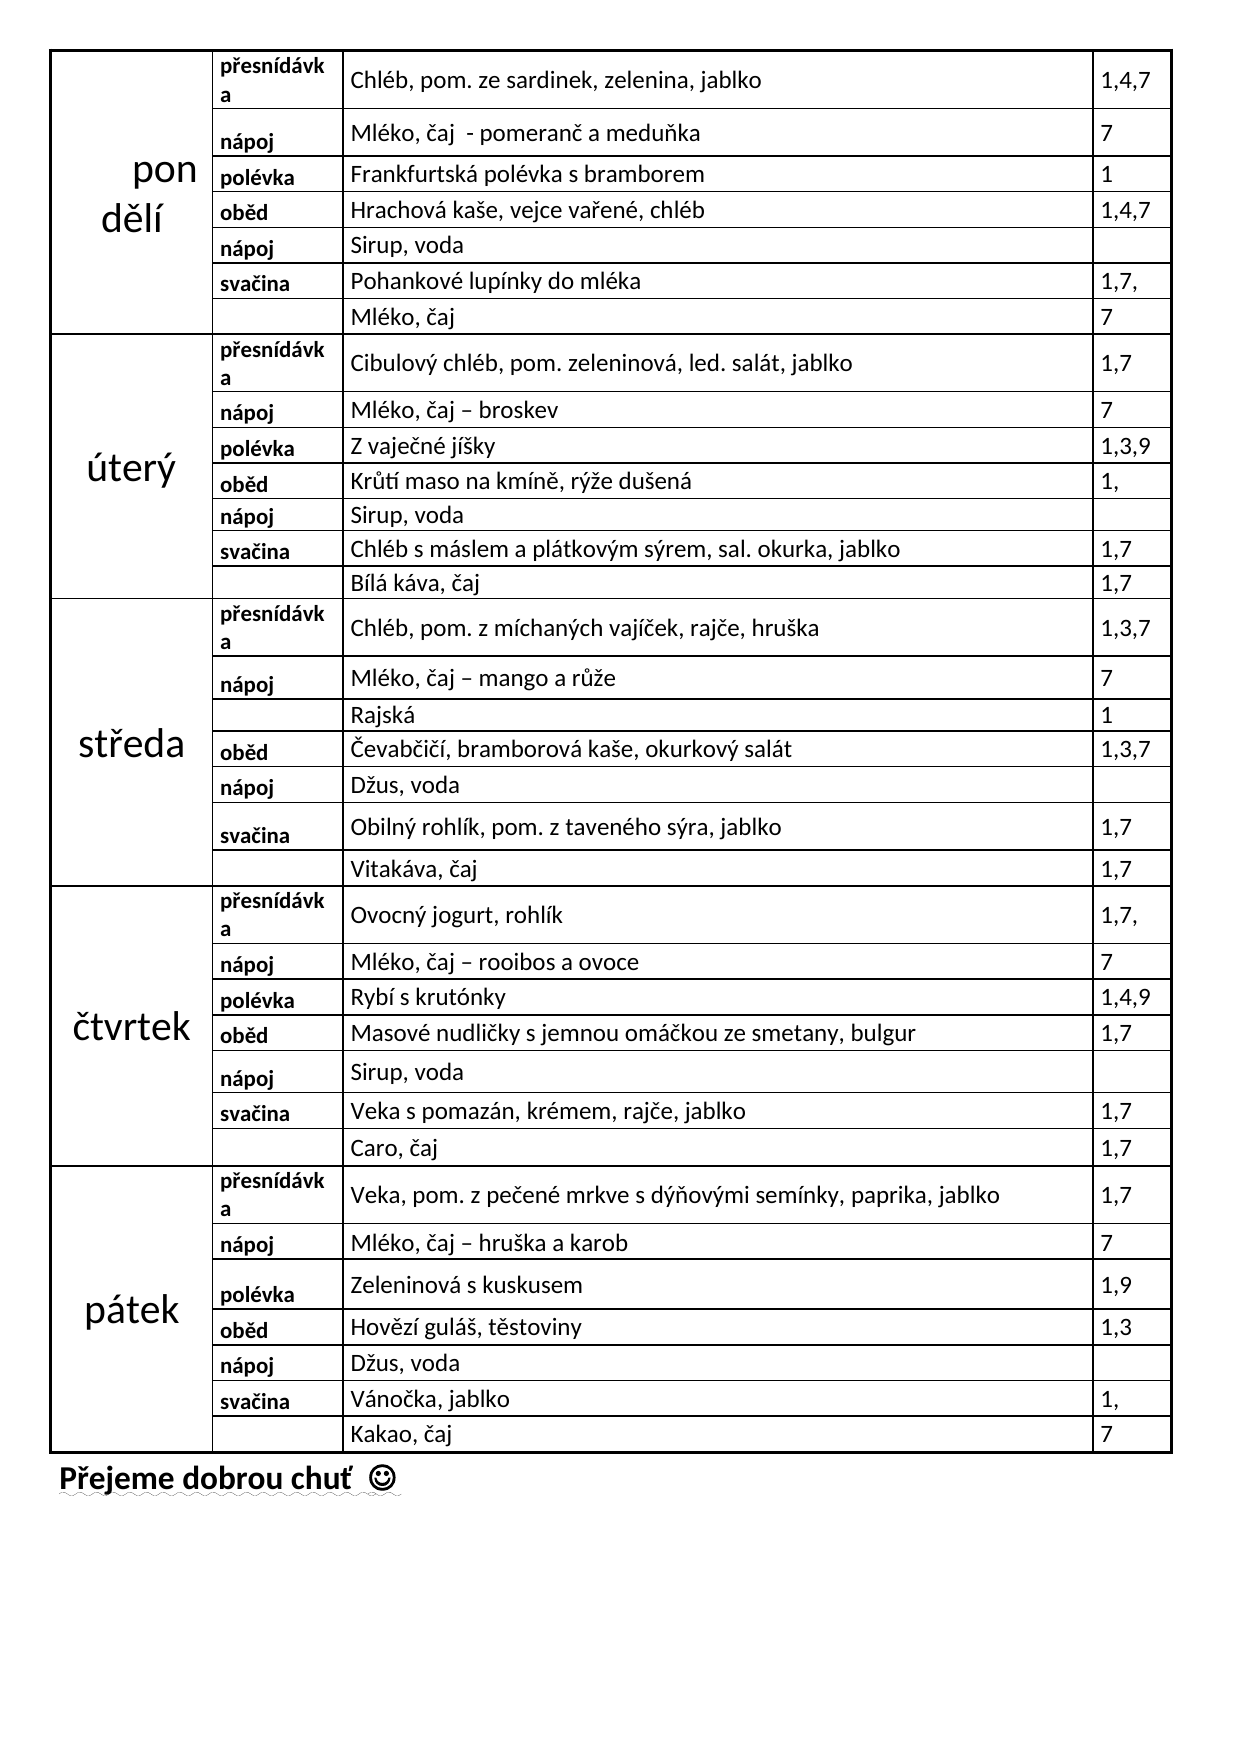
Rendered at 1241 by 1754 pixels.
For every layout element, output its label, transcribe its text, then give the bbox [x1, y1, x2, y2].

table_cell 1 [1094, 700, 1170, 730]
table_cell 1,7 [1094, 851, 1170, 885]
table_cell nápoj [213, 1346, 342, 1379]
table_cell Džus, voda [344, 767, 1092, 801]
table_cell 1,3,7 [1094, 599, 1170, 655]
table_cell 1,3,9 [1094, 428, 1170, 462]
table_cell oběd [213, 732, 342, 766]
table_cell 1,7 [1094, 1093, 1170, 1127]
table_cell Z vaječné jíšky [344, 428, 1092, 462]
table_cell Cibulový chléb, pom. zeleninová, led. salát, jablko [344, 335, 1092, 391]
table_cell Pohankové lupínky do mléka [344, 264, 1092, 298]
table_cell [1094, 228, 1170, 262]
table_cell přesnídávka [213, 887, 342, 943]
table_cell Rybí s krutónky [344, 980, 1092, 1014]
table_cell nápoj [213, 767, 342, 801]
table_cell oběd [213, 1310, 342, 1344]
table_header 1,4,7 [1094, 52, 1170, 108]
table_cell 1,7 [1094, 803, 1170, 849]
table_cell Mléko, čaj – broskev [344, 392, 1092, 426]
table_cell Vánočka, jablko [344, 1381, 1092, 1415]
table_cell nápoj [213, 944, 342, 978]
table_cell Mléko, čaj - pomeranč a meduňka [344, 109, 1092, 155]
table_cell 1,7 [1094, 567, 1170, 597]
table_cell přesnídávka [213, 599, 342, 655]
table_cell [213, 1417, 342, 1451]
table_cell 1 [1094, 157, 1170, 191]
table_cell 7 [1094, 109, 1170, 155]
table_cell Chléb, pom. z míchaných vajíček, rajče, hruška [344, 599, 1092, 655]
table_cell nápoj [213, 1051, 342, 1092]
table_cell Bílá káva, čaj [344, 567, 1092, 597]
table_cell 1,3 [1094, 1310, 1170, 1344]
table_cell 7 [1094, 1224, 1170, 1258]
table_cell 7 [1094, 657, 1170, 698]
table_cell [213, 299, 342, 333]
table_cell 1,4,9 [1094, 980, 1170, 1014]
table_cell Mléko, čaj – mango a růže [344, 657, 1092, 698]
table_cell oběd [213, 464, 342, 498]
table_cell 7 [1094, 944, 1170, 978]
table_cell nápoj [213, 228, 342, 262]
table_cell nápoj [213, 657, 342, 698]
table_cell Kakao, čaj [344, 1417, 1092, 1451]
table_cell 1,7 [1094, 1129, 1170, 1165]
table_cell Mléko, čaj – hruška a karob [344, 1224, 1092, 1258]
table_cell 1,7 [1094, 335, 1170, 391]
table_cell Sirup, voda [344, 499, 1092, 530]
table_cell Krůtí maso na kmíně, rýže dušená [344, 464, 1092, 498]
table_cell Chléb s máslem a plátkovým sýrem, sal. okurka, jablko [344, 531, 1092, 565]
table_cell Čevabčičí, bramborová kaše, okurkový salát [344, 732, 1092, 766]
table_cell polévka [213, 428, 342, 462]
table_cell čtvrtek [52, 887, 212, 1165]
table_cell svačina [213, 264, 342, 298]
table_cell nápoj [213, 109, 342, 155]
table_cell 1,7 [1094, 1016, 1170, 1049]
table_cell oběd [213, 192, 342, 226]
table_cell [213, 851, 342, 885]
table_cell pátek [52, 1167, 212, 1451]
table_cell nápoj [213, 499, 342, 530]
table_cell 1,4,7 [1094, 192, 1170, 226]
table_cell Frankfurtská polévka s bramborem [344, 157, 1092, 191]
table_cell [1094, 1346, 1170, 1379]
table_cell Sirup, voda [344, 1051, 1092, 1092]
table_cell úterý [52, 335, 212, 597]
table_cell Obilný rohlík, pom. z taveného sýra, jablko [344, 803, 1092, 849]
table_cell Sirup, voda [344, 228, 1092, 262]
table_cell 1,7, [1094, 264, 1170, 298]
table_cell svačina [213, 1381, 342, 1415]
table_cell polévka [213, 157, 342, 191]
table_cell 7 [1094, 392, 1170, 426]
table_cell Mléko, čaj [344, 299, 1092, 333]
table_cell středa [52, 599, 212, 885]
table_cell [1094, 767, 1170, 801]
table_cell svačina [213, 1093, 342, 1127]
table_cell Hrachová kaše, vejce vařené, chléb [344, 192, 1092, 226]
text Přejeme dobrou chuť [59, 174, 1211, 1498]
table_cell 7 [1094, 1417, 1170, 1451]
table_cell [213, 567, 342, 597]
table_cell oběd [213, 1016, 342, 1049]
table_cell Caro, čaj [344, 1129, 1092, 1165]
table_cell [1094, 1051, 1170, 1092]
table_cell [213, 1129, 342, 1165]
table_cell nápoj [213, 392, 342, 426]
table_cell [213, 700, 342, 730]
table_cell Rajská [344, 700, 1092, 730]
table_header přesnídávka [213, 52, 342, 108]
table_cell 7 [1094, 299, 1170, 333]
table_cell Masové nudličky s jemnou omáčkou ze smetany, bulgur [344, 1016, 1092, 1049]
table_cell Veka s pomazán, krémem, rajče, jablko [344, 1093, 1092, 1127]
table_cell 1,7, [1094, 887, 1170, 943]
table_header pondělí [52, 52, 212, 333]
table_cell 1,7 [1094, 531, 1170, 565]
table_cell svačina [213, 531, 342, 565]
table_cell Mléko, čaj – rooibos a ovoce [344, 944, 1092, 978]
table_cell Hovězí guláš, těstoviny [344, 1310, 1092, 1344]
table_cell 1,3,7 [1094, 732, 1170, 766]
table_cell polévka [213, 980, 342, 1014]
table_cell nápoj [213, 1224, 342, 1258]
table_cell 1, [1094, 1381, 1170, 1415]
table_cell přesnídávka [213, 335, 342, 391]
table_cell Veka, pom. z pečené mrkve s dýňovými semínky, paprika, jablko [344, 1167, 1092, 1223]
table_cell Vitakáva, čaj [344, 851, 1092, 885]
table_cell 1,7 [1094, 1167, 1170, 1223]
table_cell 1,9 [1094, 1260, 1170, 1308]
table_cell Ovocný jogurt, rohlík [344, 887, 1092, 943]
table_cell [1094, 499, 1170, 530]
table_cell polévka [213, 1260, 342, 1308]
table_header Chléb, pom. ze sardinek, zelenina, jablko [344, 52, 1092, 108]
table_cell 1, [1094, 464, 1170, 498]
table_cell svačina [213, 803, 342, 849]
table_cell přesnídávka [213, 1167, 342, 1223]
table_cell Zeleninová s kuskusem [344, 1260, 1092, 1308]
table_cell Džus, voda [344, 1346, 1092, 1379]
